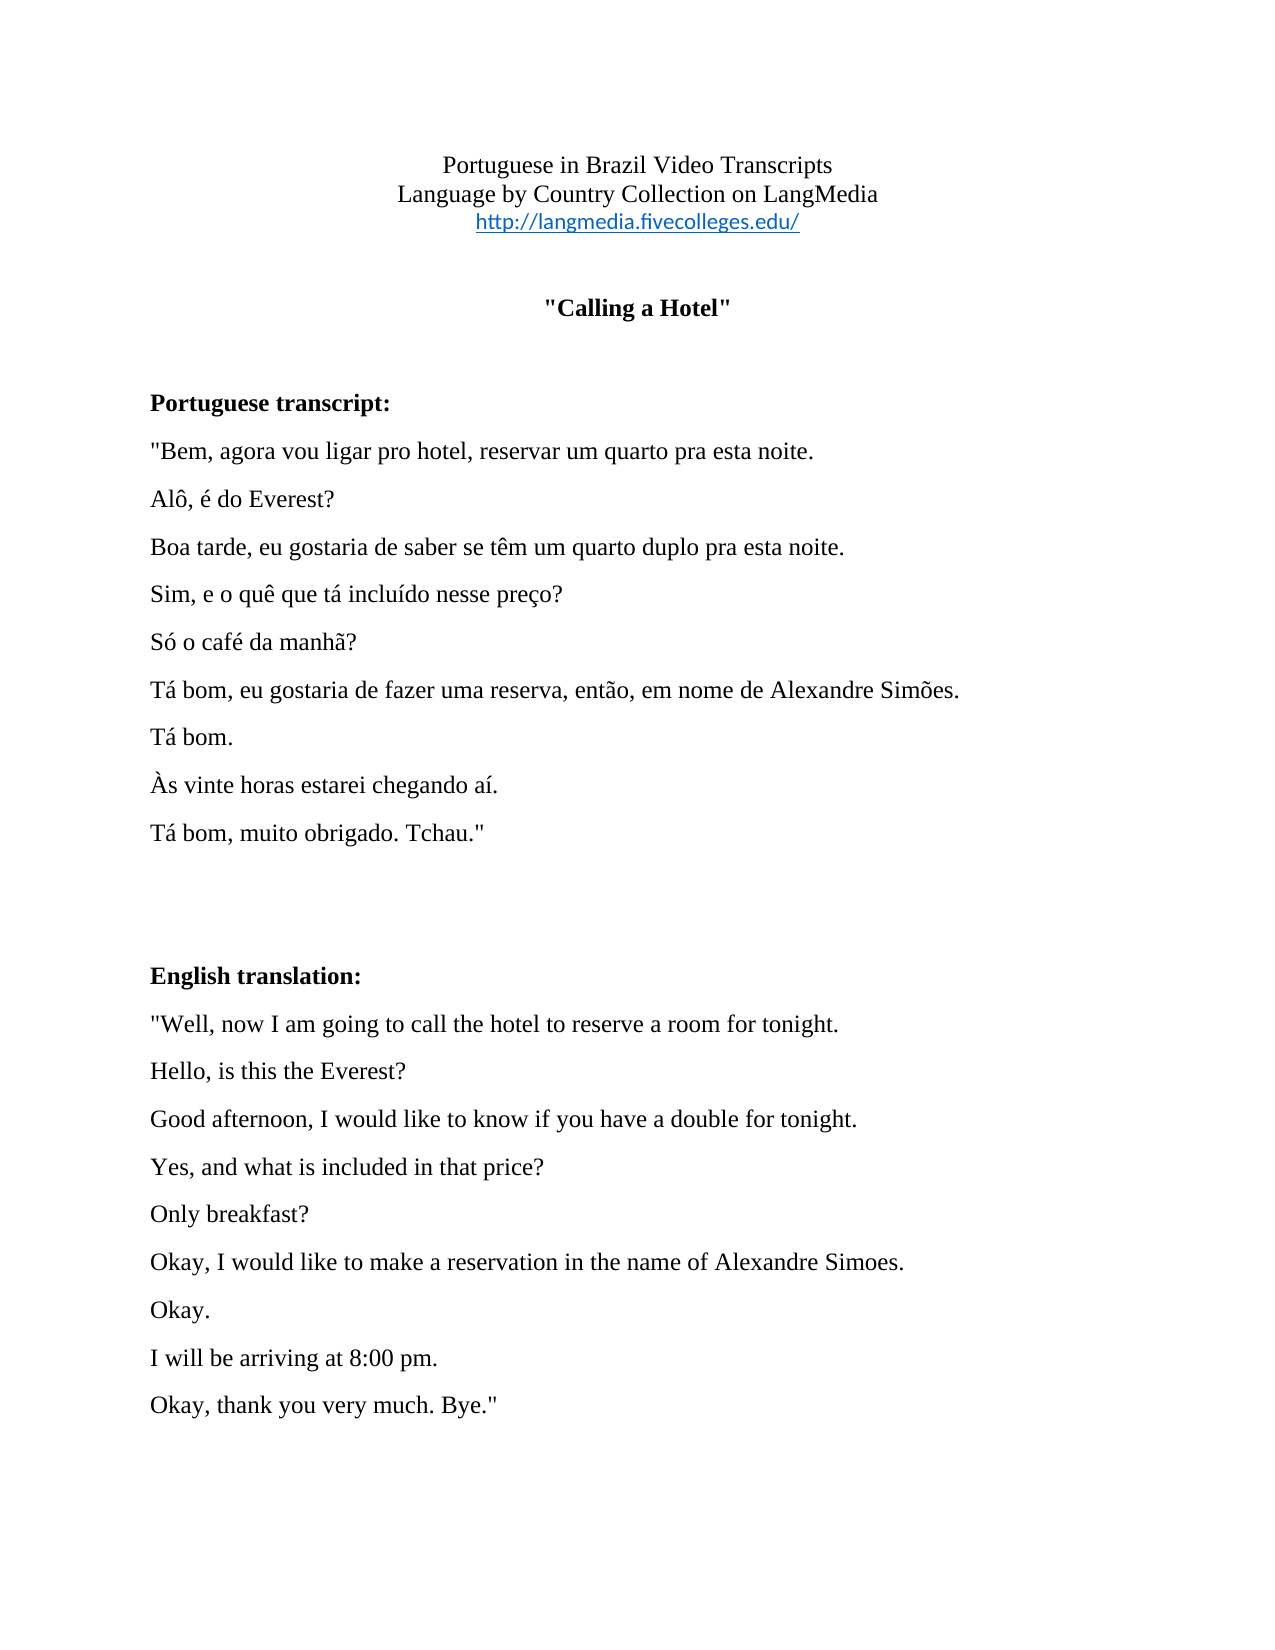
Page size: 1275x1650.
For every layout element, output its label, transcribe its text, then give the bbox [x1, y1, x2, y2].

text I will be arriving at 8:00 pm. [150, 1343, 1125, 1371]
text Tá bom. [150, 722, 1125, 751]
text Às vinte horas estarei chegando aí. [150, 770, 1125, 799]
text Only breakfast? [150, 1199, 1125, 1228]
text Yes, and what is included in that price? [150, 1152, 1125, 1181]
text http://langmedia.fivecolleges.edu/ [150, 207, 1125, 236]
title English translation: [150, 961, 1125, 990]
text Boa tarde, eu gostaria de saber se têm um quarto duplo pra esta noite. [150, 532, 1125, 560]
title Portuguese transcript: [150, 388, 1125, 417]
text Okay. [150, 1295, 1125, 1324]
text Hello, is this the Everest? [150, 1056, 1125, 1085]
text Language by Country Collection on LangMedia [150, 179, 1125, 207]
text Good afternoon, I would like to know if you have a double for tonight. [150, 1104, 1125, 1133]
text Tá bom, muito obrigado. Tchau." [150, 818, 1125, 847]
text Só o café da manhã? [150, 627, 1125, 656]
text Portuguese in Brazil Video Transcripts [150, 150, 1125, 179]
text Okay, I would like to make a reservation in the name of Alexandre Simoes. [150, 1247, 1125, 1276]
text Sim, e o quê que tá incluído nesse preço? [150, 579, 1125, 608]
text "Bem, agora vou ligar pro hotel, reservar um quarto pra esta noite. [150, 436, 1125, 465]
text Okay, thank you very much. Bye." [150, 1390, 1125, 1419]
title "Calling a Hotel" [150, 293, 1125, 322]
text Tá bom, eu gostaria de fazer uma reserva, então, em nome de Alexandre Simões. [150, 675, 1125, 703]
text Alô, é do Everest? [150, 484, 1125, 513]
text "Well, now I am going to call the hotel to reserve a room for tonight. [150, 1009, 1125, 1037]
